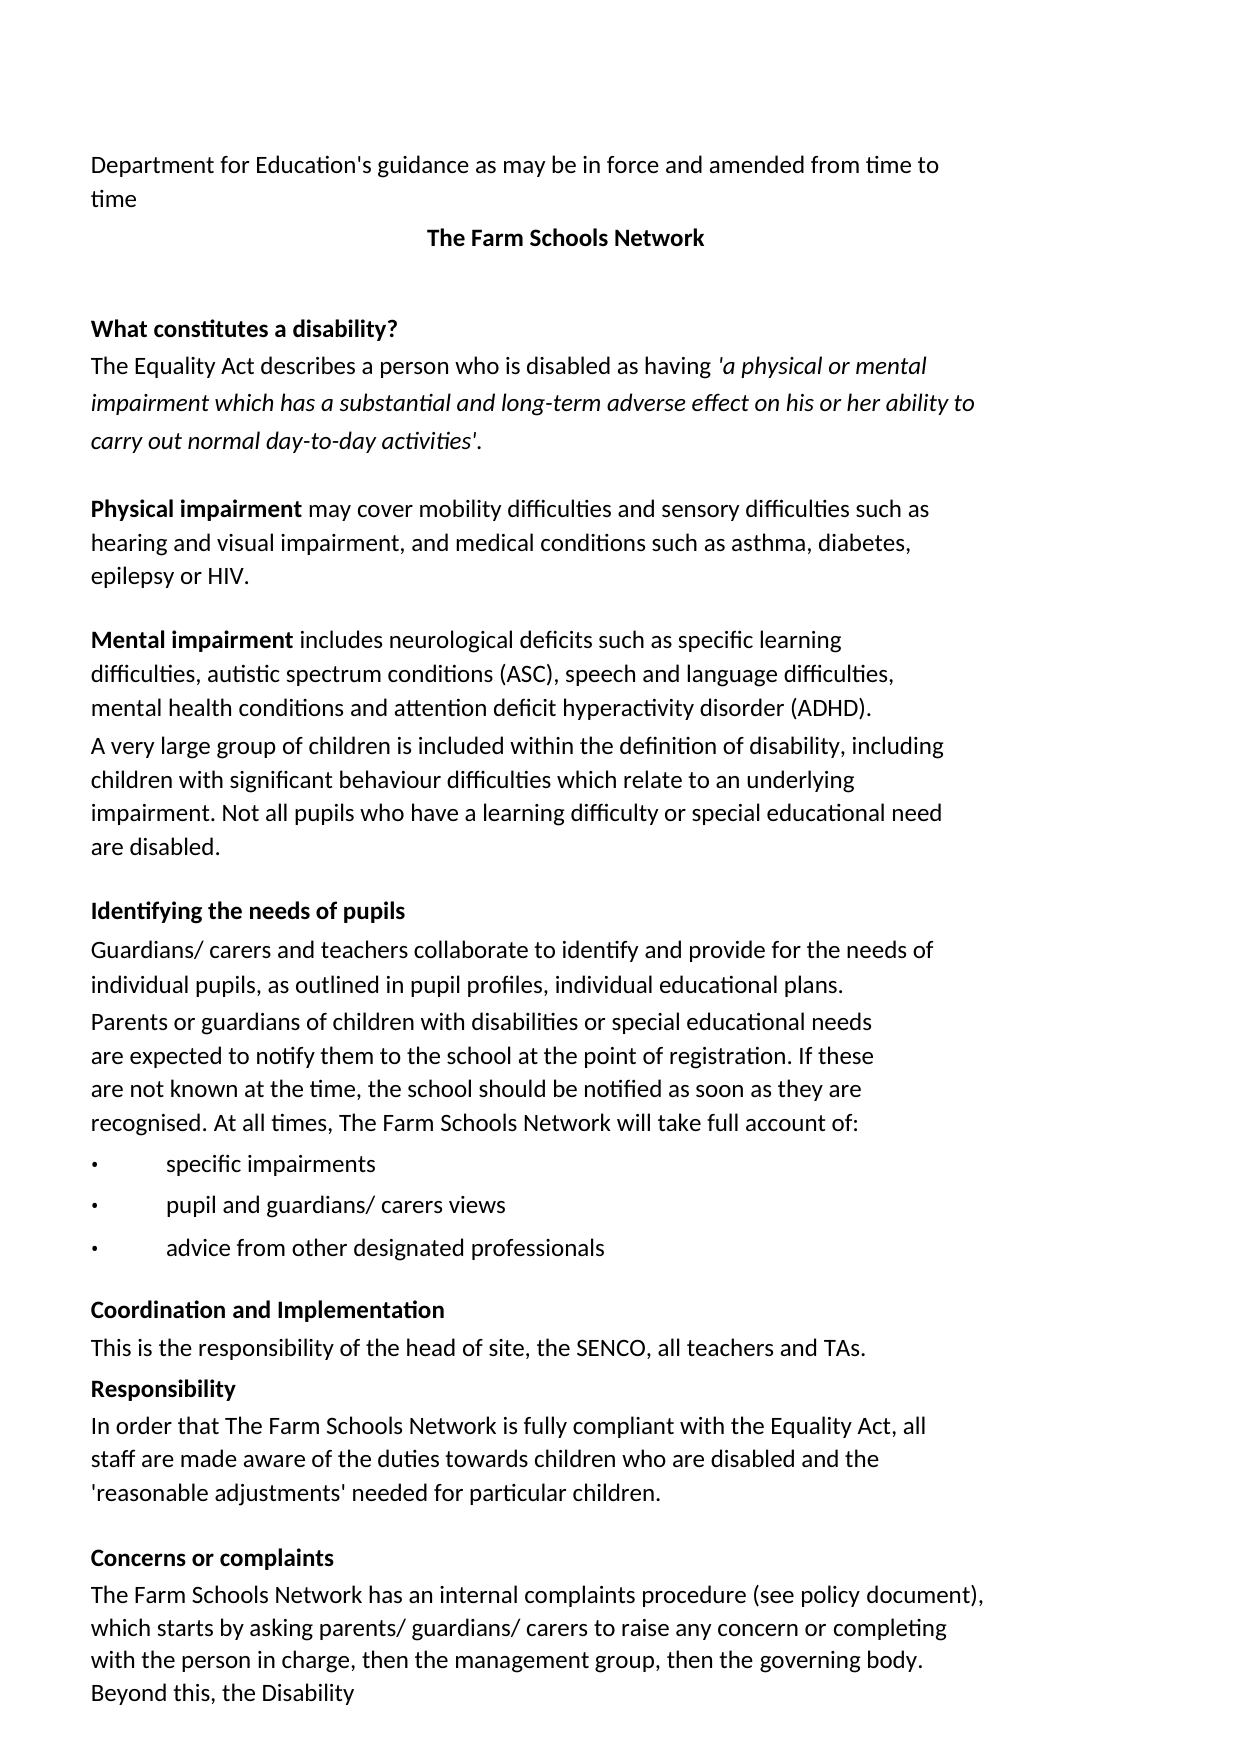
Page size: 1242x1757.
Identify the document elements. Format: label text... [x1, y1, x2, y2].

text The Equality Act describes a person who is disabled as having 'a physical or mental impairment which has a substantial and long-term adverse effect on his or her ability to carry out normal day-to-day activities'. [91, 350, 1017, 456]
list pupil and guardians/ carers views [91, 1190, 1212, 1220]
subtitle Coordination and Implementation [91, 1294, 1212, 1325]
subtitle Concerns or complaints [91, 1542, 1212, 1573]
text Guardians/ carers and teachers collaborate to identify and provide for the needs of individual pupils, as outlined in pupil profiles, individual educational plans. [91, 934, 963, 1000]
subtitle What constitutes a disability? [91, 313, 1212, 344]
subtitle Responsibility [91, 1374, 1212, 1404]
text Physical impairment may cover mobility difficulties and sensory difficulties such as hearing and visual impairment, and medical conditions such as asthma, diabetes, epilepsy or HIV. [91, 493, 962, 591]
text Department for Education's guidance as may be in force and amended from time to time [91, 149, 972, 213]
text The Farm Schools Network [427, 222, 1212, 252]
text This is the responsibility of the head of site, the SENCO, all teachers and TAs. [91, 1332, 1212, 1363]
text A very large group of children is included within the definition of disability, including children with significant behaviour difficulties which relate to an underlying impairment. Not all pupils who have a learning difficulty or special educational need are disabled. [91, 730, 976, 861]
list specific impairments [91, 1148, 1212, 1179]
text Mental impairment includes neurological deficits such as specific learning difficulties, autistic spectrum conditions (ASC), speech and language difficulties, mental health conditions and attention deficit hyperactivity disorder (ADHD). [91, 625, 934, 722]
text The Farm Schools Network has an internal complaints procedure (see policy document), which starts by asking parents/ guardians/ carers to raise any concern or completing with the person in charge, then the management group, then the governing body. Beyond this, the Disability [91, 1579, 992, 1708]
text In order that The Farm Schools Network is fully compliant with the Equality Act, all staff are made aware of the duties towards children who are disabled and the 'reasonable adjustments' needed for particular children. [91, 1410, 964, 1508]
text Parents or guardians of children with disabilities or special educational needs are expected to notify them to the school at the point of registration. If these are not known at the time, the school should be notified as soon as they are recognised. At all times, The Farm Schools Network will take full account of: [91, 1006, 907, 1137]
text Identifying the needs of pupils [91, 896, 1212, 926]
list advice from other designated professionals [91, 1232, 1212, 1263]
